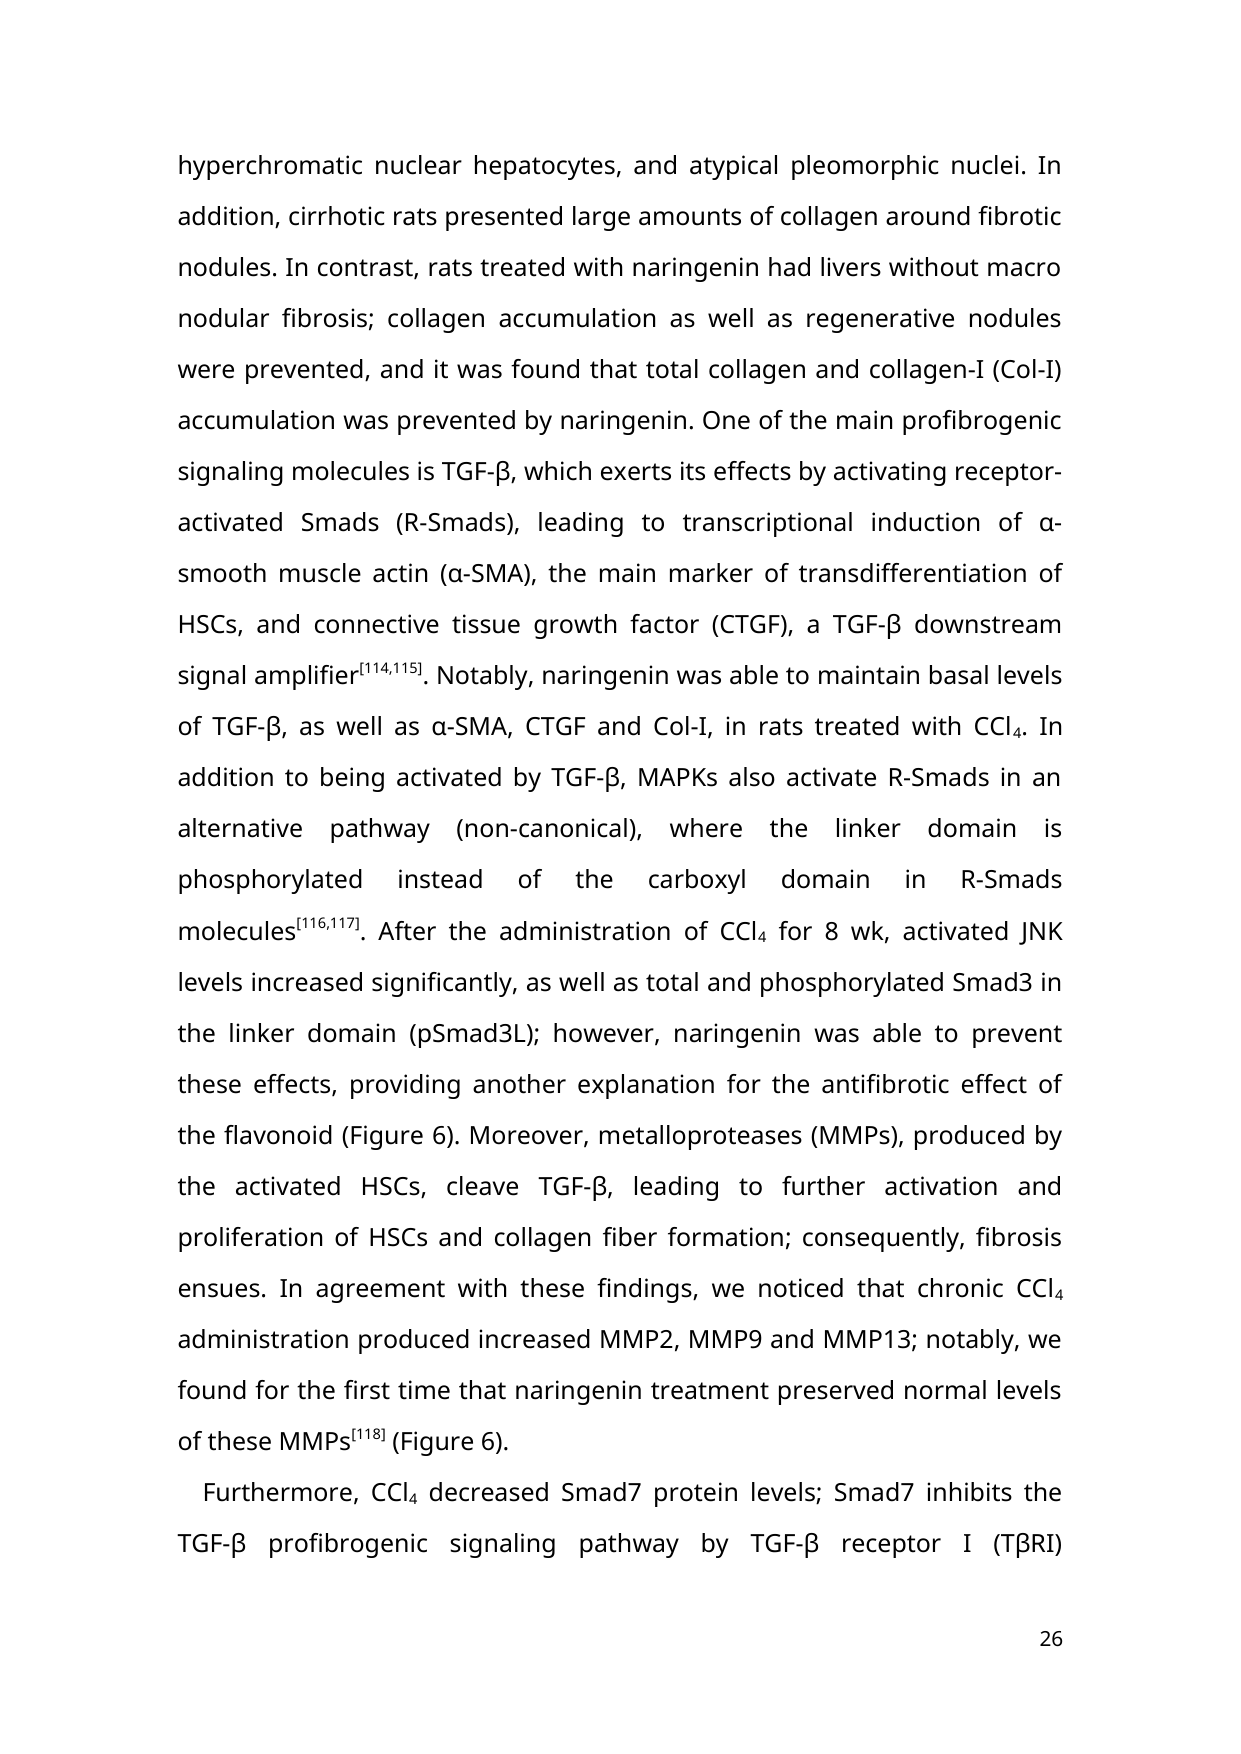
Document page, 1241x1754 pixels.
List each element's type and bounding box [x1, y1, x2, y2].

text [177, 148, 1063, 1458]
text [177, 1475, 1063, 1560]
